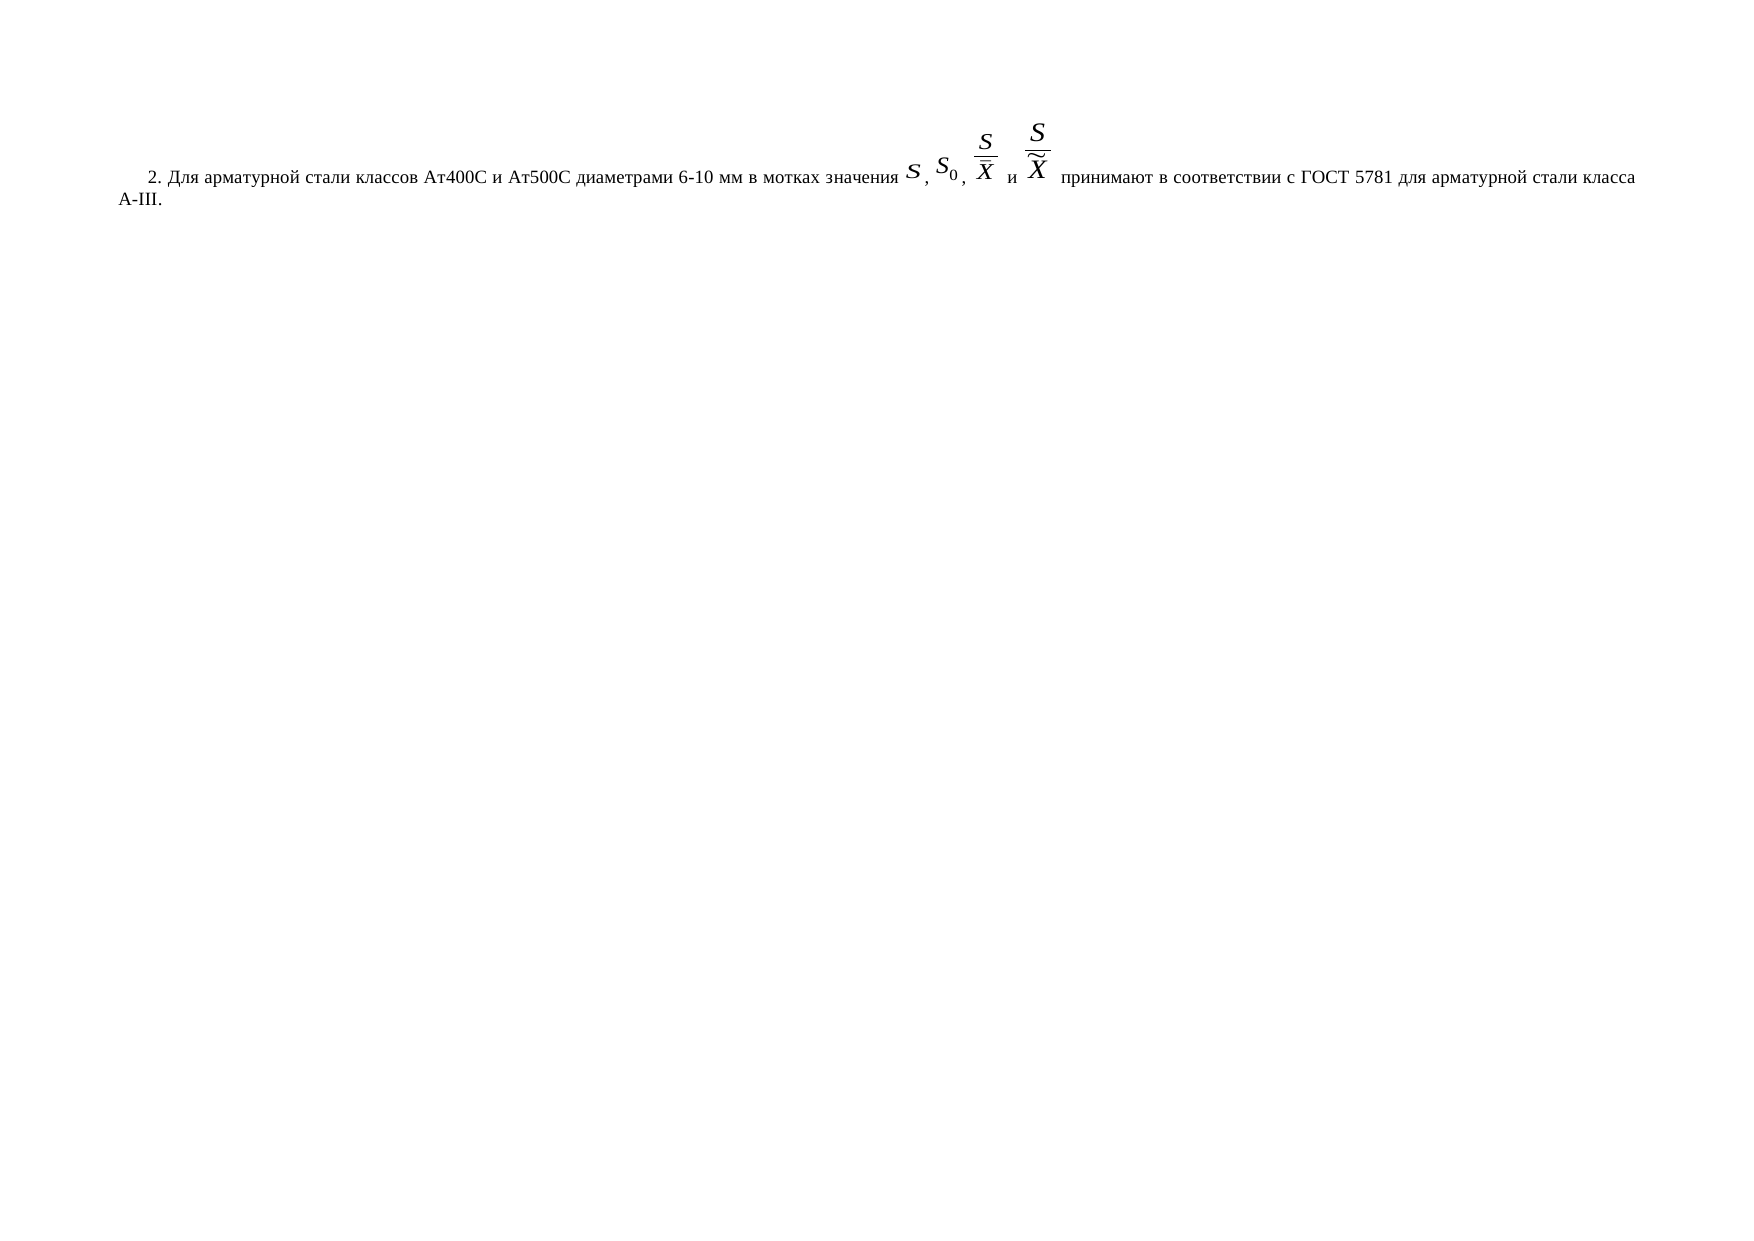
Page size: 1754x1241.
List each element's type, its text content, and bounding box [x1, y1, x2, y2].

text 2. Для арматурной стали классов Ат400С и Ат500С диаметрами 6-10 мм в мотках значения , , и принимают в соответствии с ГОСТ 5781 для арматурной стали класса А-III. [118, 118, 1636, 210]
